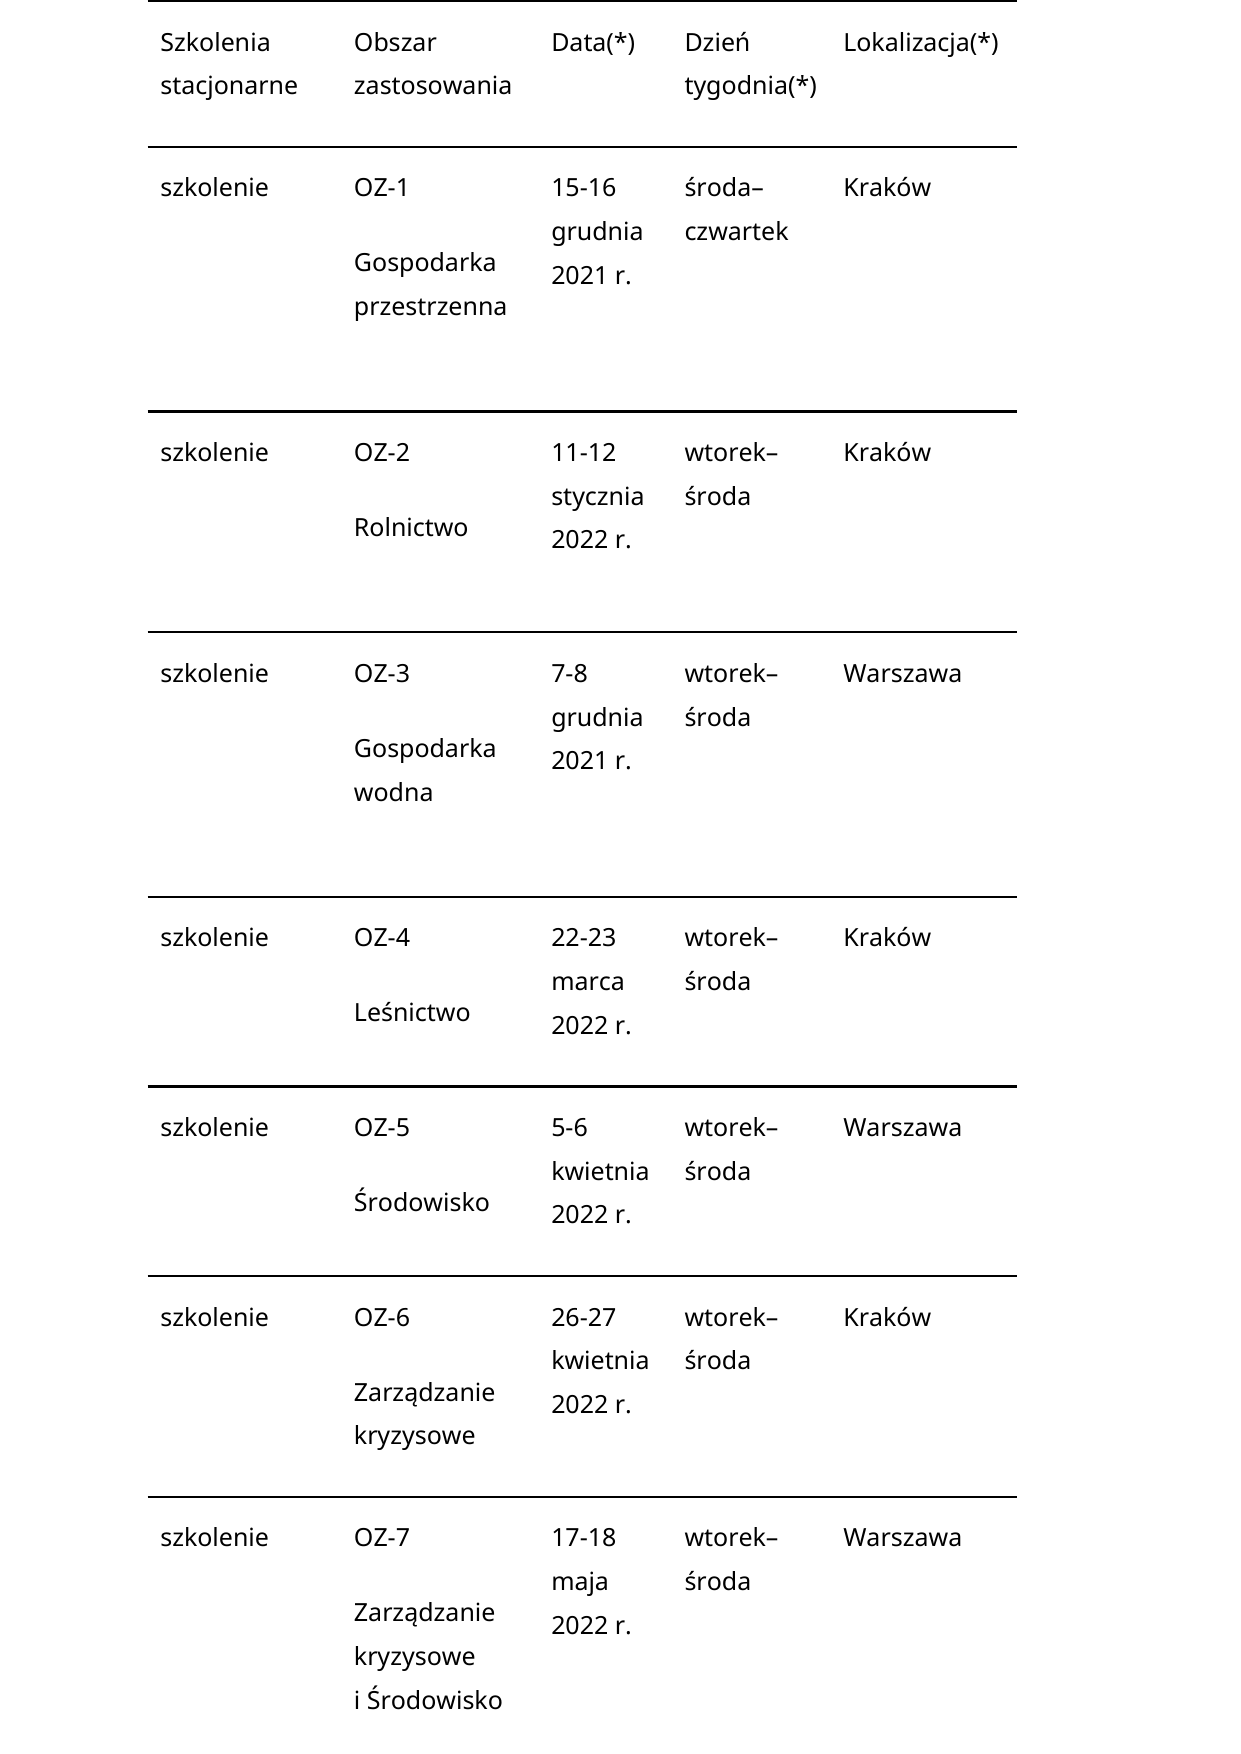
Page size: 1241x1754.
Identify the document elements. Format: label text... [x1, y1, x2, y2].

table_cell 15-16 grudnia 2021 r. [539, 148, 672, 410]
table_cell 11-12 stycznia 2022 r. [539, 413, 672, 631]
table_cell szkolenie [148, 1277, 341, 1496]
table_cell szkolenie [148, 1498, 341, 1754]
table_cell wtorek–środa [672, 1088, 831, 1275]
table_cell wtorek–środa [672, 1498, 831, 1754]
table_header Szkolenia stacjonarne [148, 2, 341, 146]
table_cell OZ-6 Zarządzanie kryzysowe [341, 1277, 538, 1496]
table_cell szkolenie [148, 633, 341, 896]
table_cell środa–czwartek [672, 148, 831, 410]
table_cell wtorek–środa [672, 1277, 831, 1496]
table_cell Warszawa [831, 633, 1017, 896]
table_cell OZ-2 Rolnictwo [341, 413, 538, 631]
table_header Data(*) [539, 2, 672, 146]
table_cell wtorek–środa [672, 633, 831, 896]
table_cell Kraków [831, 1277, 1017, 1496]
table_cell OZ-4 Leśnictwo [341, 898, 538, 1085]
table_cell 7-8 grudnia 2021 r. [539, 633, 672, 896]
table_header Dzień tygodnia(*) [672, 2, 831, 146]
table_cell wtorek–środa [672, 413, 831, 631]
table_cell OZ-3 Gospodarka wodna [341, 633, 538, 896]
table_cell OZ-1 Gospodarka przestrzenna [341, 148, 538, 410]
table_cell 5-6 kwietnia 2022 r. [539, 1088, 672, 1275]
table_header Obszar zastosowania [341, 2, 538, 146]
table_cell Kraków [831, 148, 1017, 410]
table_header Lokalizacja(*) [831, 2, 1017, 146]
table_cell szkolenie [148, 413, 341, 631]
table_cell wtorek–środa [672, 898, 831, 1085]
table_cell szkolenie [148, 898, 341, 1085]
table_cell 22-23 marca 2022 r. [539, 898, 672, 1085]
table_cell 17-18 maja 2022 r. [539, 1498, 672, 1754]
table_cell Kraków [831, 413, 1017, 631]
table_cell 26-27 kwietnia 2022 r. [539, 1277, 672, 1496]
table_cell Warszawa [831, 1498, 1017, 1754]
table_cell szkolenie [148, 1088, 341, 1275]
table_cell Warszawa [831, 1088, 1017, 1275]
table_cell szkolenie [148, 148, 341, 410]
table_cell OZ-5 Środowisko [341, 1088, 538, 1275]
table_cell Kraków [831, 898, 1017, 1085]
table_cell OZ-7 Zarządzanie kryzysowe i Środowisko [341, 1498, 538, 1754]
